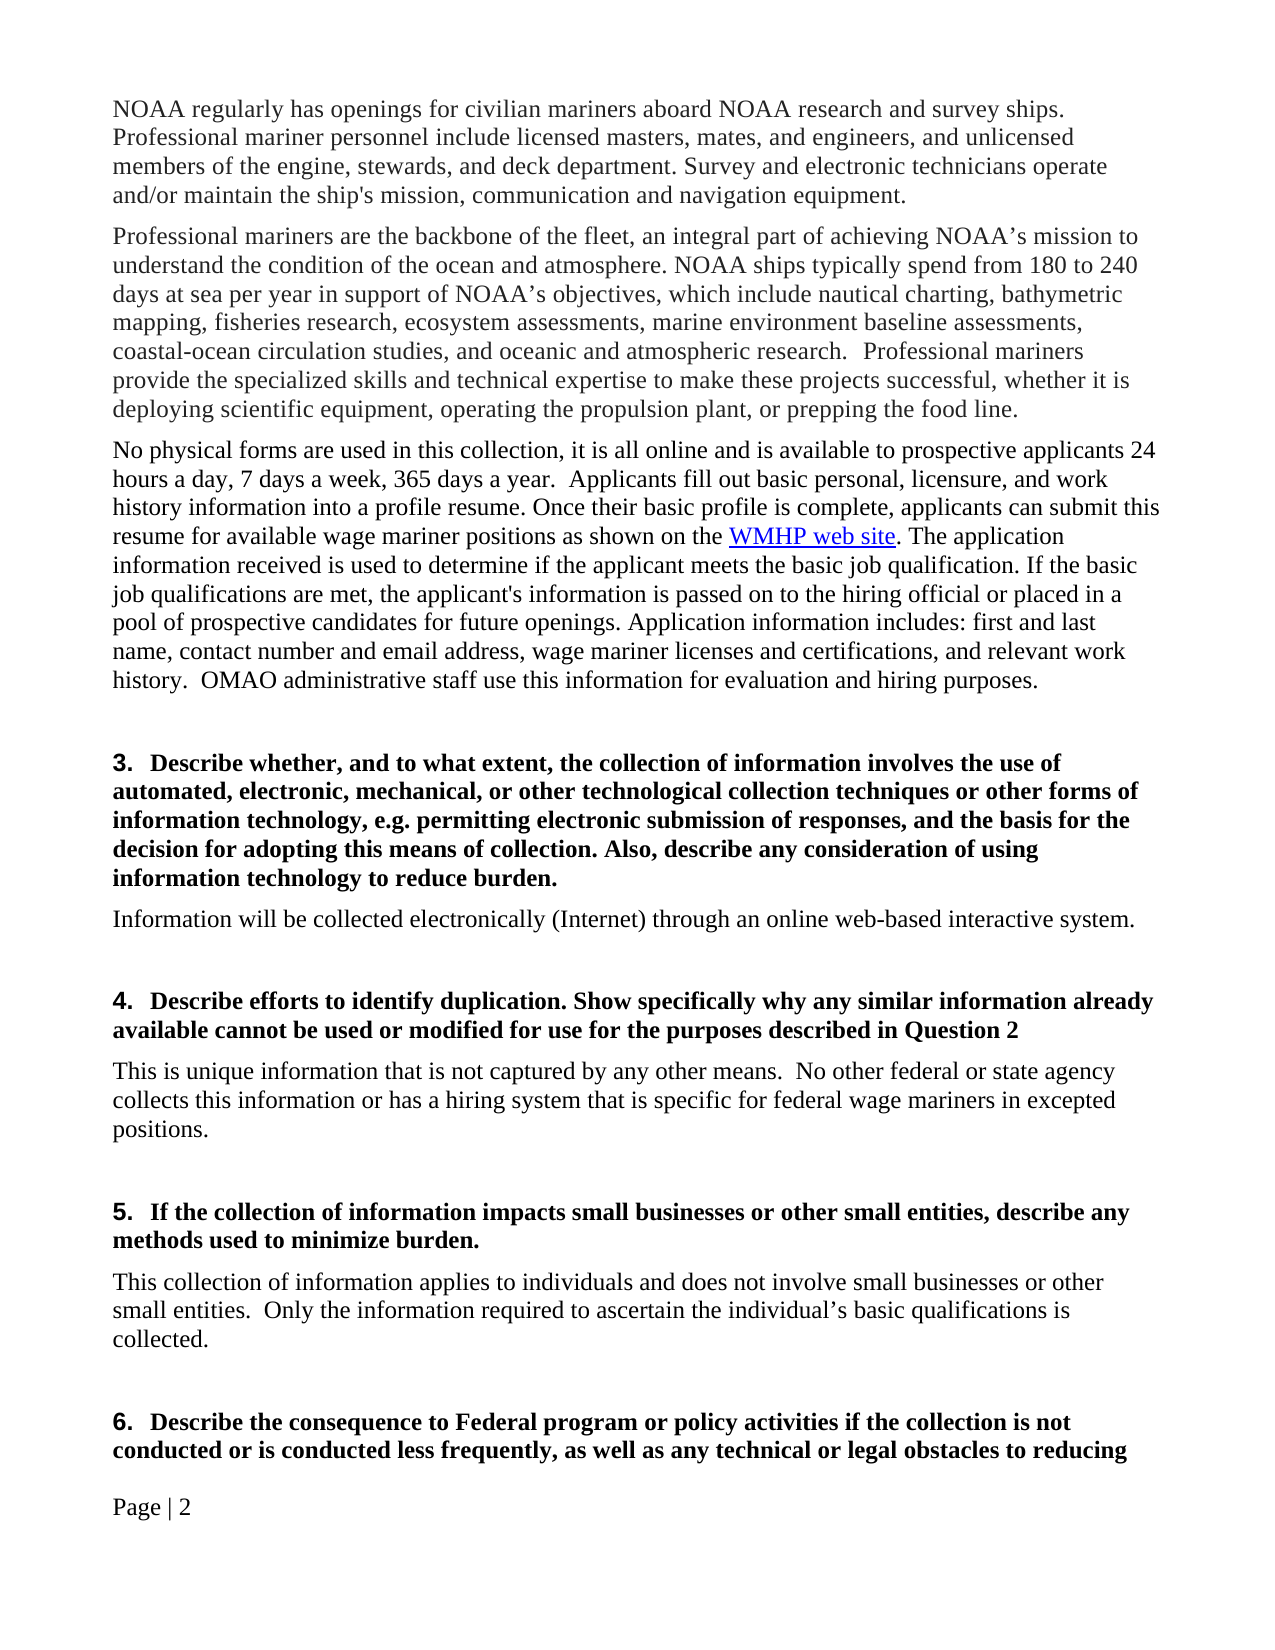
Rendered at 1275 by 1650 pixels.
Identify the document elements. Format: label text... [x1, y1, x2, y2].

list If the collection of information impacts small businesses or other small entities, describe any methods used to minimize burden. [112, 1196, 1162, 1254]
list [112, 1407, 1162, 1464]
list Describe whether, and to what extent, the collection of information involves the use of automated, electronic, mechanical, or other technological collection techniques or other forms of information technology, e.g. permitting electronic submission of responses, and the basis for the decision for adopting this means of collection. Also, describe any consideration of using information technology to reduce burden. [112, 747, 1162, 891]
text Professional mariners are the backbone of the fleet, an integral part of achieving NOAA’s mission to understand the condition of the ocean and atmosphere. NOAA ships typically spend from 180 to 240 days at sea per year in support of NOAA’s objectives, which include nautical charting, bathymetric mapping, fisheries research, ecosystem assessments, marine environment baseline assessments, coastal-ocean circulation studies, and oceanic and atmospheric research. Professional mariners provide the specialized skills and technical expertise to make these projects successful, whether it is deploying scientific equipment, operating the propulsion plant, or prepping the food line. [112, 221, 1162, 422]
list This collection of information applies to individuals and does not involve small businesses or other small entities. Only the information required to ascertain the individual’s basic qualifications is collected. [112, 1267, 1162, 1353]
list Information will be collected electronically (Internet) through an online web-based interactive system. [112, 904, 1162, 933]
text NOAA regularly has openings for civilian mariners aboard NOAA research and survey ships. Professional mariner personnel include licensed masters, mates, and engineers, and unlicensed members of the engine, stewards, and deck department. Survey and electronic technicians operate and/or maintain the ship's mission, communication and navigation equipment. [112, 94, 1162, 209]
list Describe efforts to identify duplication. Show specifically why any similar information already available cannot be used or modified for use for the purposes described in Question 2 [112, 986, 1162, 1044]
list No physical forms are used in this collection, it is all online and is available to prospective applicants 24 hours a day, 7 days a week, 365 days a year. Applicants fill out basic personal, licensure, and work history information into a profile resume. Once their basic profile is complete, applicants can submit this resume for available wage mariner positions as shown on the WMHP web site. The application information received is used to determine if the applicant meets the basic job qualification. If the basic job qualifications are met, the applicant's information is passed on to the hiring official or placed in a pool of prospective candidates for future openings. Application information includes: first and last name, contact number and email address, wage mariner licenses and certifications, and relevant work history. OMAO administrative staff use this information for evaluation and hiring purposes. [112, 435, 1162, 694]
list This is unique information that is not captured by any other means. No other federal or state agency collects this information or has a hiring system that is specific for federal wage mariners in excepted positions. [112, 1056, 1162, 1143]
